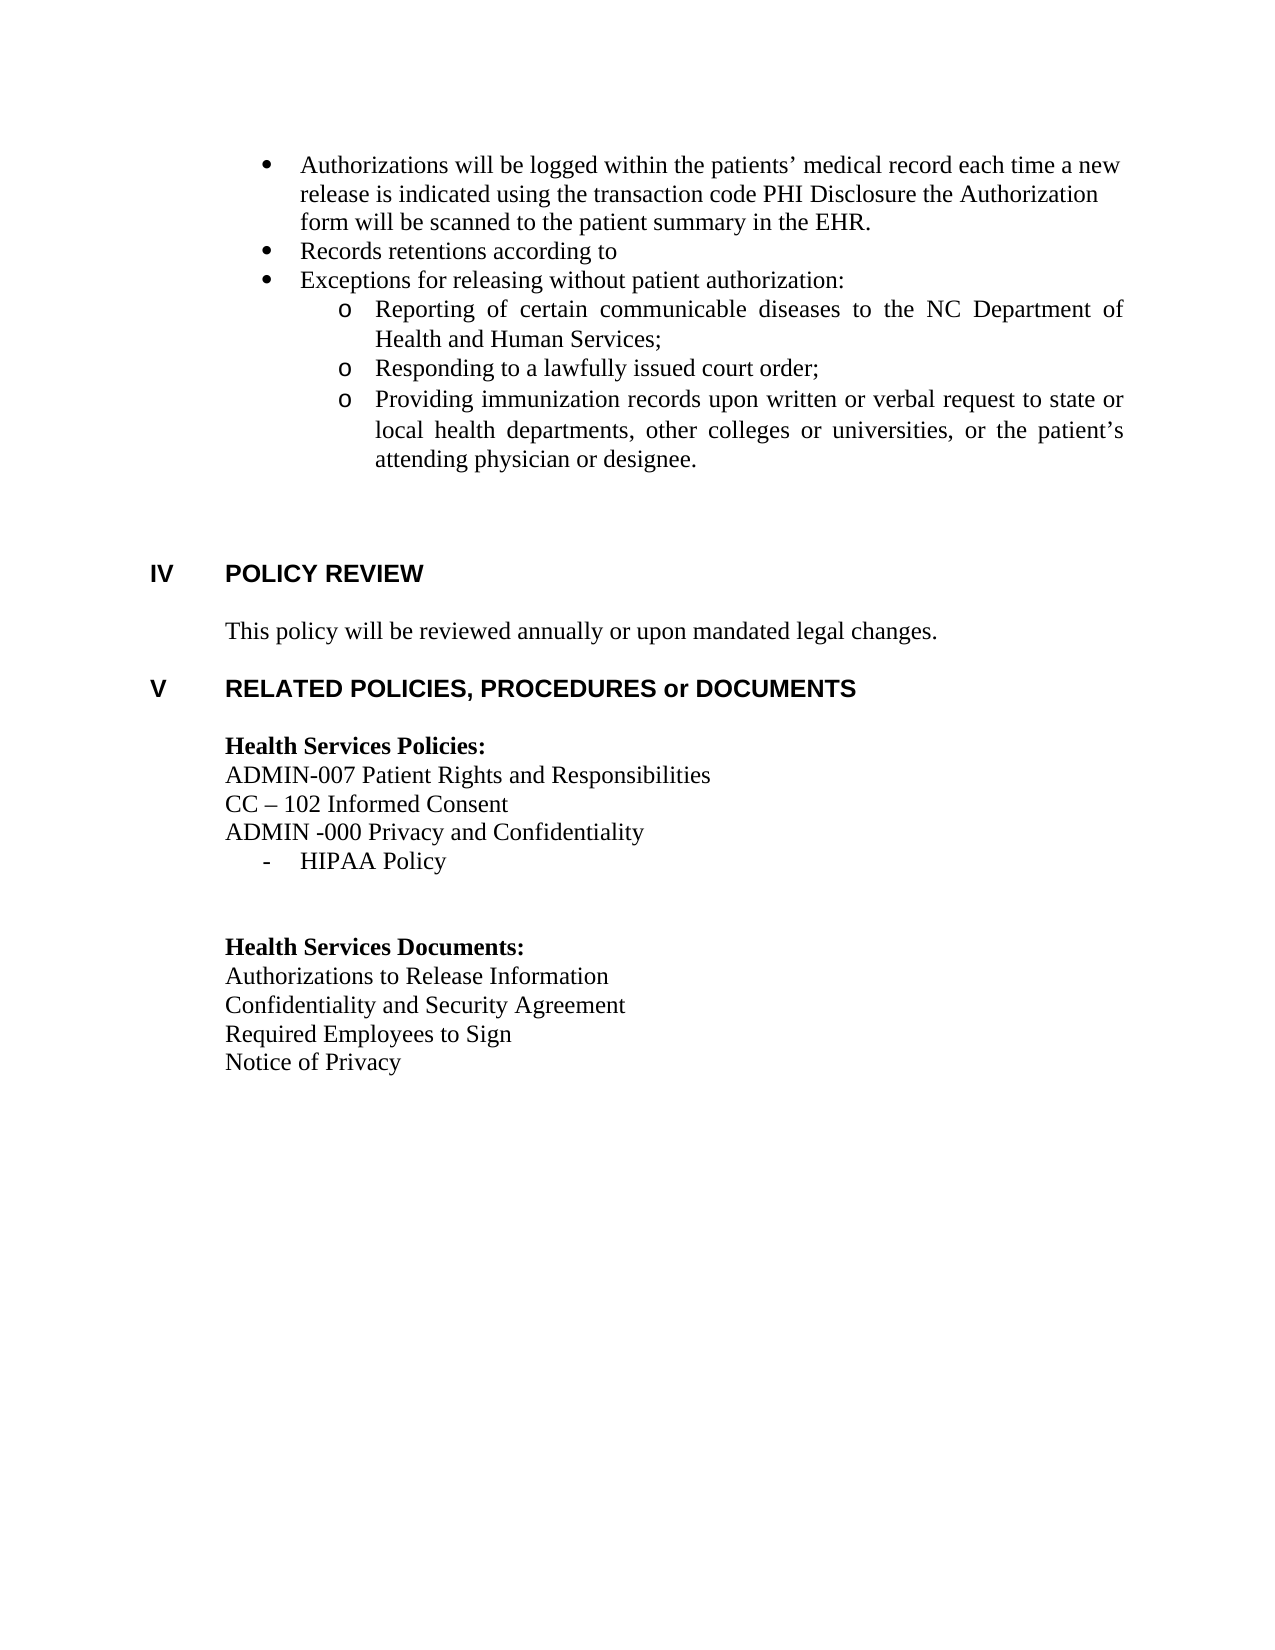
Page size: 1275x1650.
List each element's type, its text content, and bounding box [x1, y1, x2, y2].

text ADMIN -000 Privacy and Confidentiality [225, 817, 1125, 846]
text ADMIN-007 Patient Rights and Responsibilities [225, 760, 1125, 789]
text This policy will be reviewed annually or upon mandated legal changes. [225, 616, 1125, 645]
text Authorizations to Release Information [225, 961, 1125, 990]
text Health Services Policies: [225, 731, 1125, 760]
list Authorizations will be logged within the patients’ medical record each time a new release is indicated using the transaction code PHI Disclosure the Authorization form will be scanned to the patient summary in the EHR. [262, 150, 1125, 236]
list Providing immunization records upon written or verbal request to state or local health departments, other colleges or universities, or the patient’s attending physician or designee. [337, 384, 1125, 472]
list Records retentions according to [262, 236, 1125, 265]
text Required Employees to Sign [225, 1019, 1125, 1047]
text Confidentiality and Security Agreement [225, 990, 1125, 1019]
text IV POLICY REVIEW [150, 559, 1125, 587]
text CC – 102 Informed Consent [225, 789, 1125, 817]
text Notice of Privacy [225, 1047, 1125, 1076]
list HIPAA Policy [262, 846, 1125, 875]
list Exceptions for releasing without patient authorization: [262, 265, 1125, 294]
text V RELATED POLICIES, PROCEDURES or DOCUMENTS [150, 674, 1125, 702]
list Reporting of certain communicable diseases to the NC Department of Health and Human Services; [337, 294, 1125, 353]
text Health Services Documents: [225, 932, 1125, 961]
list Responding to a lawfully issued court order; [337, 353, 1125, 384]
